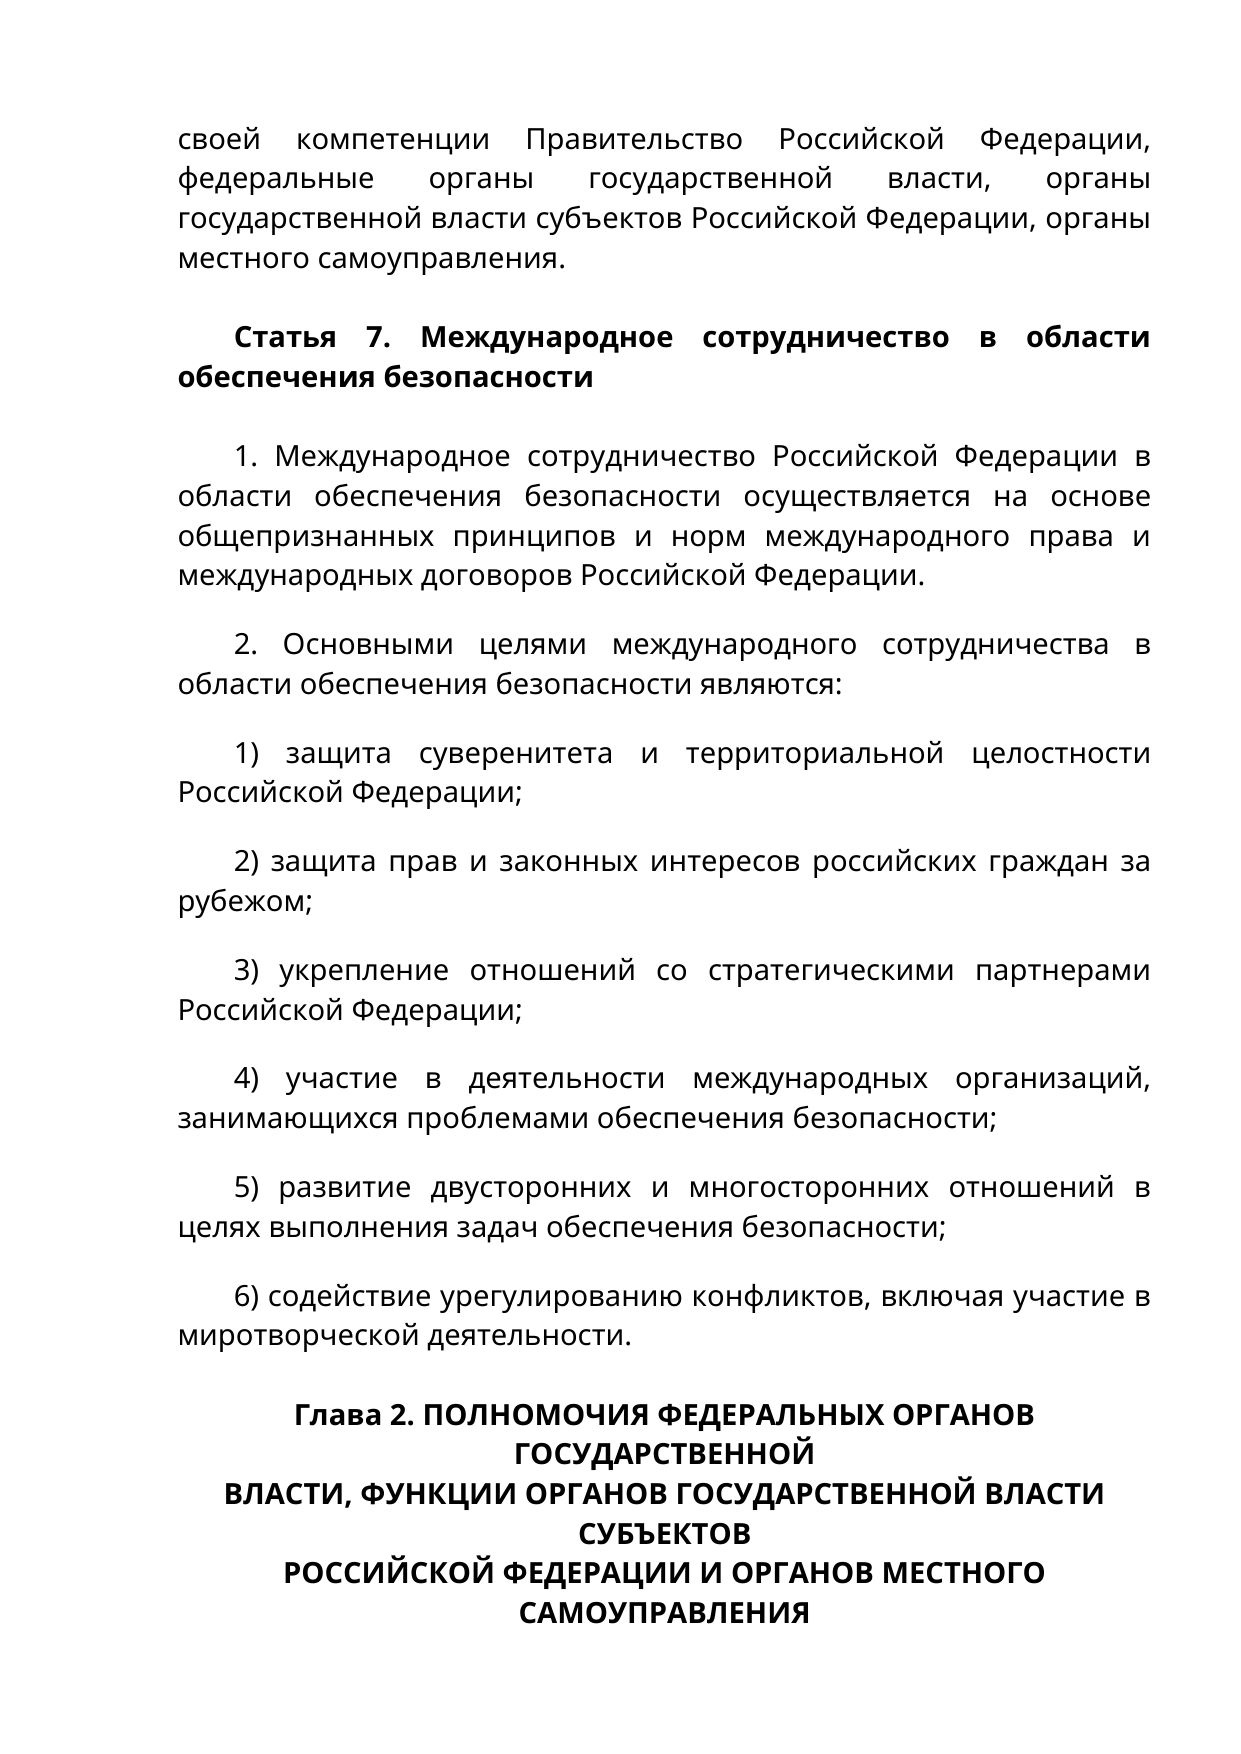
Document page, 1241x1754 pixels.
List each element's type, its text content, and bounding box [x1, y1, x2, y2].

text 3) укрепление отношений со стратегическими партнерами Российской Федерации; [177, 949, 1152, 1028]
text 6) содействие урегулированию конфликтов, включая участие в миротворческой деятельности. [177, 1275, 1152, 1354]
text 2. Основными целями международного сотрудничества в области обеспечения безопасности являются: [177, 623, 1152, 703]
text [177, 118, 1152, 277]
text 2) защита прав и законных интересов российских граждан за рубежом; [177, 841, 1152, 920]
text 4) участие в деятельности международных организаций, занимающихся проблемами обеспечения безопасности; [177, 1058, 1152, 1137]
title Глава 2. ПОЛНОМОЧИЯ ФЕДЕРАЛЬНЫХ ОРГАНОВ ГОСУДАРСТВЕННОЙ [177, 1394, 1152, 1473]
text 1) защита суверенитета и территориальной целостности Российской Федерации; [177, 732, 1152, 811]
title РОССИЙСКОЙ ФЕДЕРАЦИИ И ОРГАНОВ МЕСТНОГО САМОУПРАВЛЕНИЯ [177, 1553, 1152, 1632]
title ВЛАСТИ, ФУНКЦИИ ОРГАНОВ ГОСУДАРСТВЕННОЙ ВЛАСТИ СУБЪЕКТОВ [177, 1473, 1152, 1553]
title Статья 7. Международное сотрудничество в области обеспечения безопасности [177, 317, 1152, 396]
text 1. Международное сотрудничество Российской Федерации в области обеспечения безопасности осуществляется на основе общепризнанных принципов и норм международного права и международных договоров Российской Федерации. [177, 436, 1152, 594]
text 5) развитие двусторонних и многосторонних отношений в целях выполнения задач обеспечения безопасности; [177, 1166, 1152, 1246]
